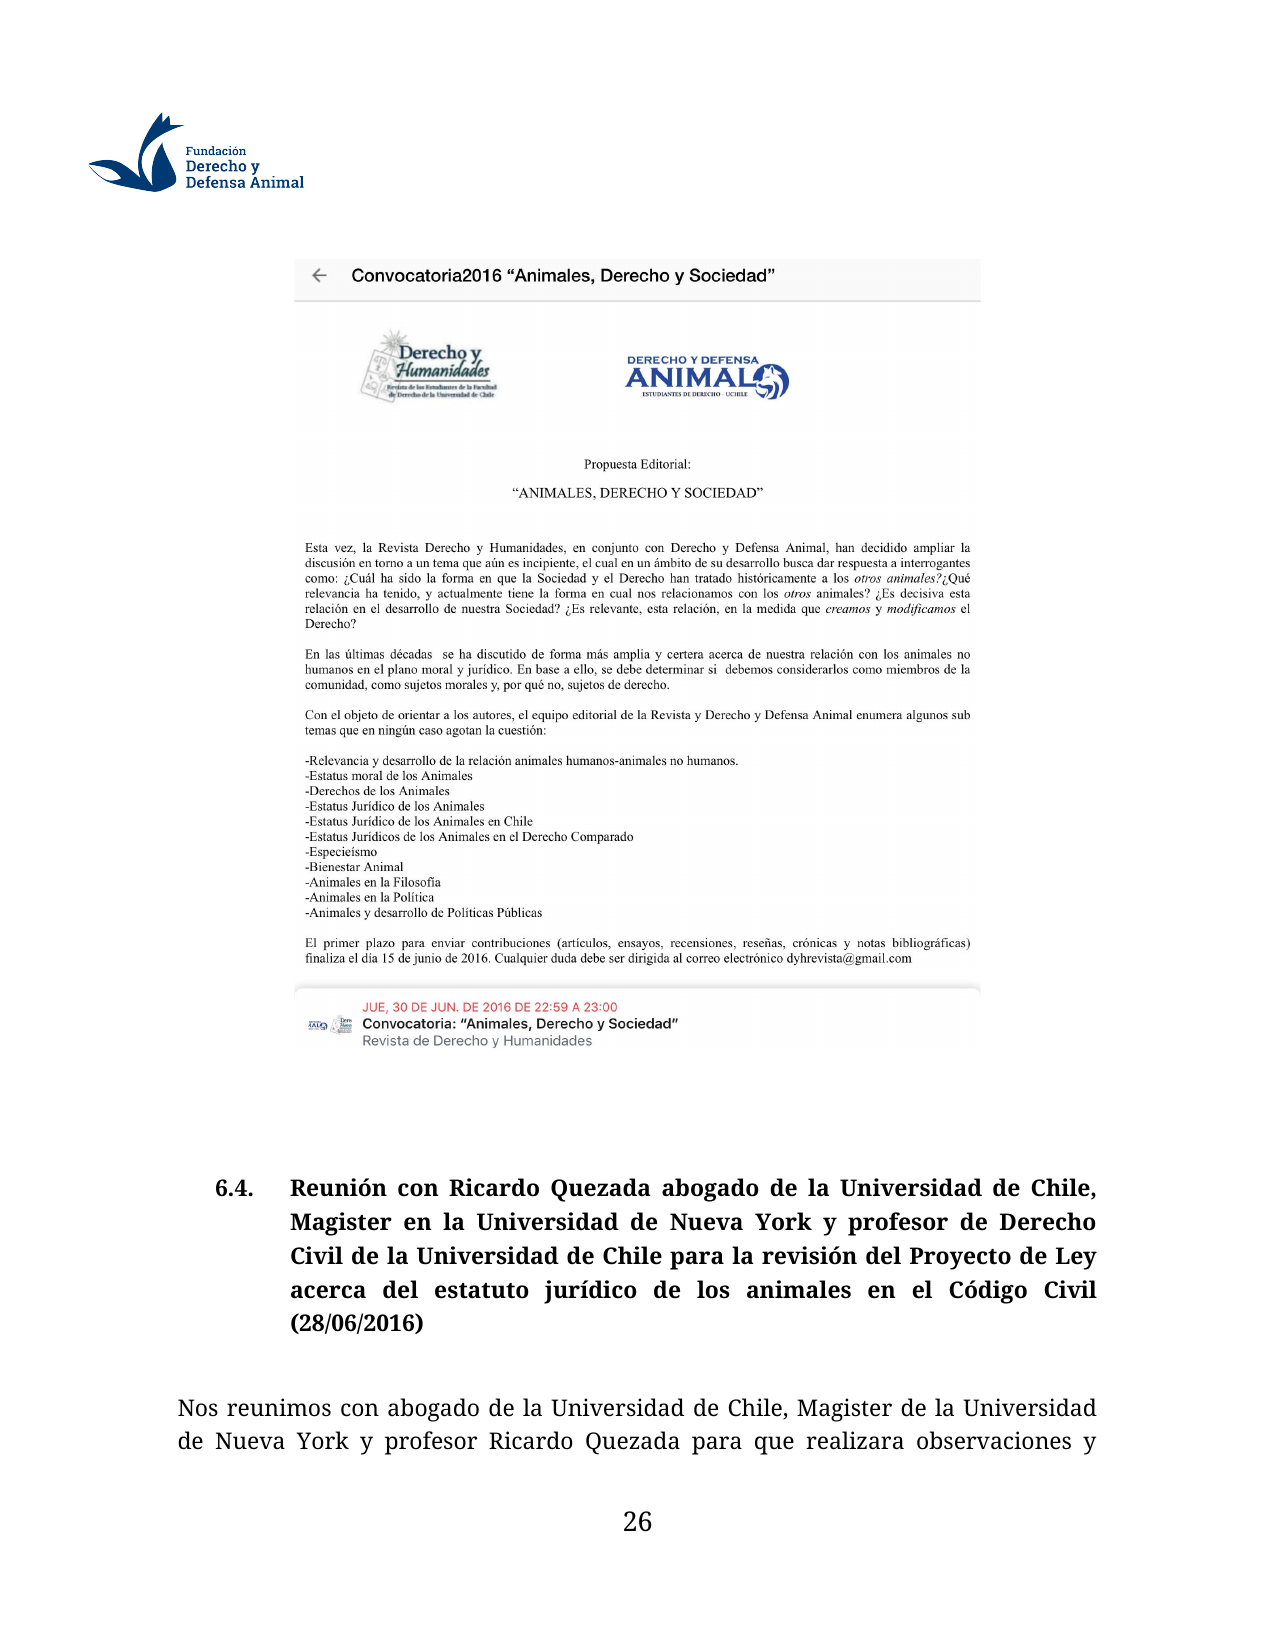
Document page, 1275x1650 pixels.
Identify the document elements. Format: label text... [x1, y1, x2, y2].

subtitle Reunión con Ricardo Quezada abogado de la Universidad de Chile, Magister en la Universidad de Nueva York y profesor de Derecho Civil de la Universidad de Chile para la revisión del Proyecto de Ley acerca del estatuto jurídico de los animales en el Código Civil (28/06/2016) [215, 1172, 1098, 1338]
picture [88, 44, 981, 1052]
